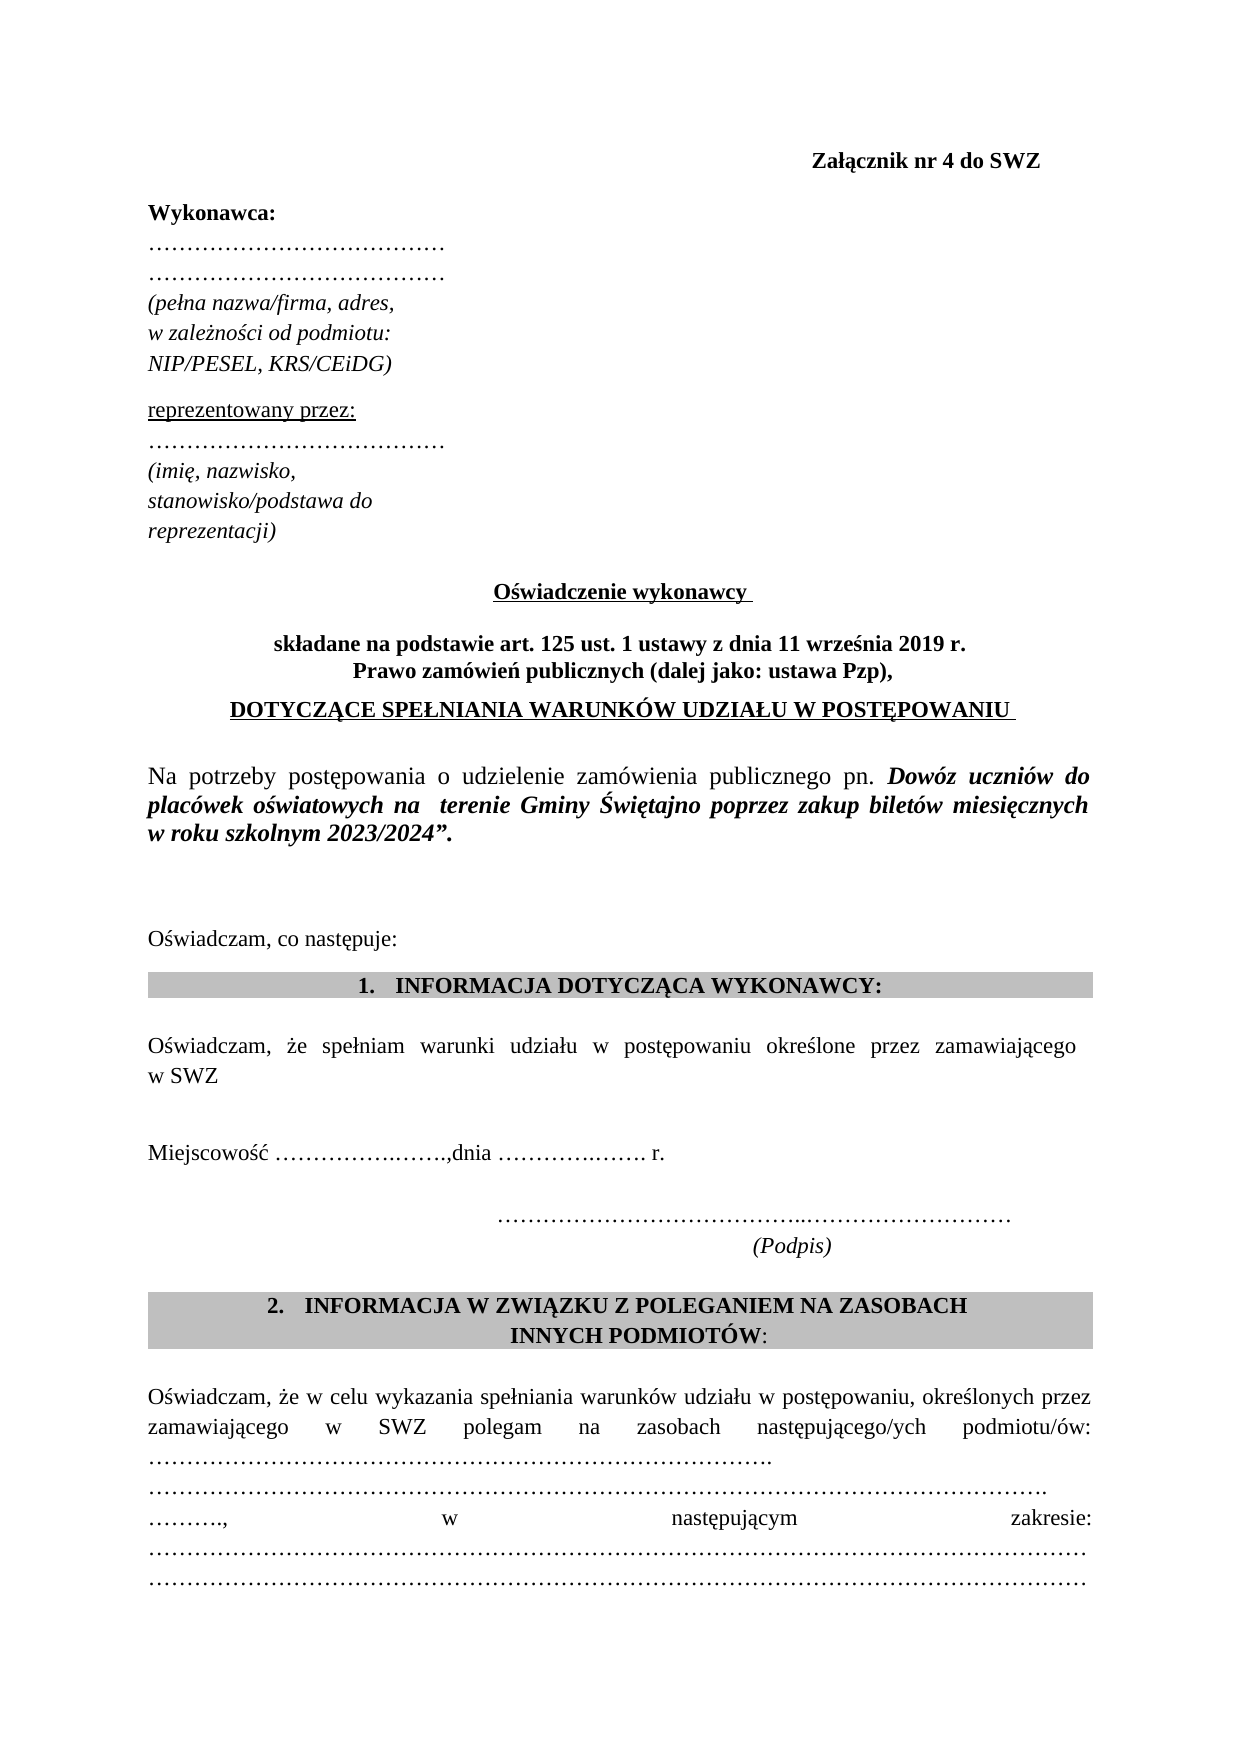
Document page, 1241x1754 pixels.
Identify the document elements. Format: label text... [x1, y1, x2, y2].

text Wykonawca: [148, 199, 1093, 225]
text Na potrzeby postępowania o udzielenie zamówienia publicznego pn. Dowóz uczniów do placówek oświatowych na terenie Gminy Świętajno poprzez zakup biletów miesięcznych w roku szkolnym 2023/2024”. [148, 761, 1093, 847]
list INFORMACJA W ZWIĄZKU Z POLEGANIEM NA ZASOBACH INNYCH PODMIOTÓW: [148, 1292, 1093, 1349]
text składane na podstawie art. 125 ust. 1 ustawy z dnia 11 września 2019 r. [148, 631, 1093, 657]
text …………………………………..……………………… [148, 1202, 1093, 1228]
text DOTYCZĄCE SPEŁNIANIA WARUNKÓW UDZIAŁU W POSTĘPOWANIU [148, 696, 1093, 722]
text ………………………………… [148, 427, 472, 453]
text Oświadczenie wykonawcy [148, 578, 1093, 604]
list INFORMACJA DOTYCZĄCA WYKONAWCY: [148, 972, 1093, 998]
text (Podpis) [679, 1232, 1093, 1258]
text Oświadczam, że w celu wykazania spełniania warunków udziału w postępowaniu, określonych przez zamawiającego w SWZ polegam na zasobach następującego/ych podmiotu/ów: ……………………………………………………………………….……………………………………………………………………………………………………….………., w następującym zakresie: ………………………………………………………………………………………………………………………………………………………………………………………………………………………… [148, 1383, 1093, 1590]
text Miejscowość …………….…….,dnia ………….……. r. [148, 1139, 1093, 1166]
text reprezentowany przez: [148, 397, 1093, 423]
text ………………………………… ………………………………… [148, 229, 472, 285]
text Załącznik nr 4 do SWZ [206, 148, 1093, 174]
text Oświadczam, co następuje: [148, 925, 1093, 951]
text Prawo zamówień publicznych (dalej jako: ustawa Pzp), [148, 657, 1093, 683]
text (pełna nazwa/firma, adres, w zależności od podmiotu: NIP/PESEL, KRS/CEiDG) [148, 289, 472, 376]
text (imię, nazwisko, stanowisko/podstawa do reprezentacji) [148, 457, 472, 544]
text Oświadczam, że spełniam warunki udziału w postępowaniu określone przez zamawiającego w SWZ [148, 1032, 1093, 1089]
